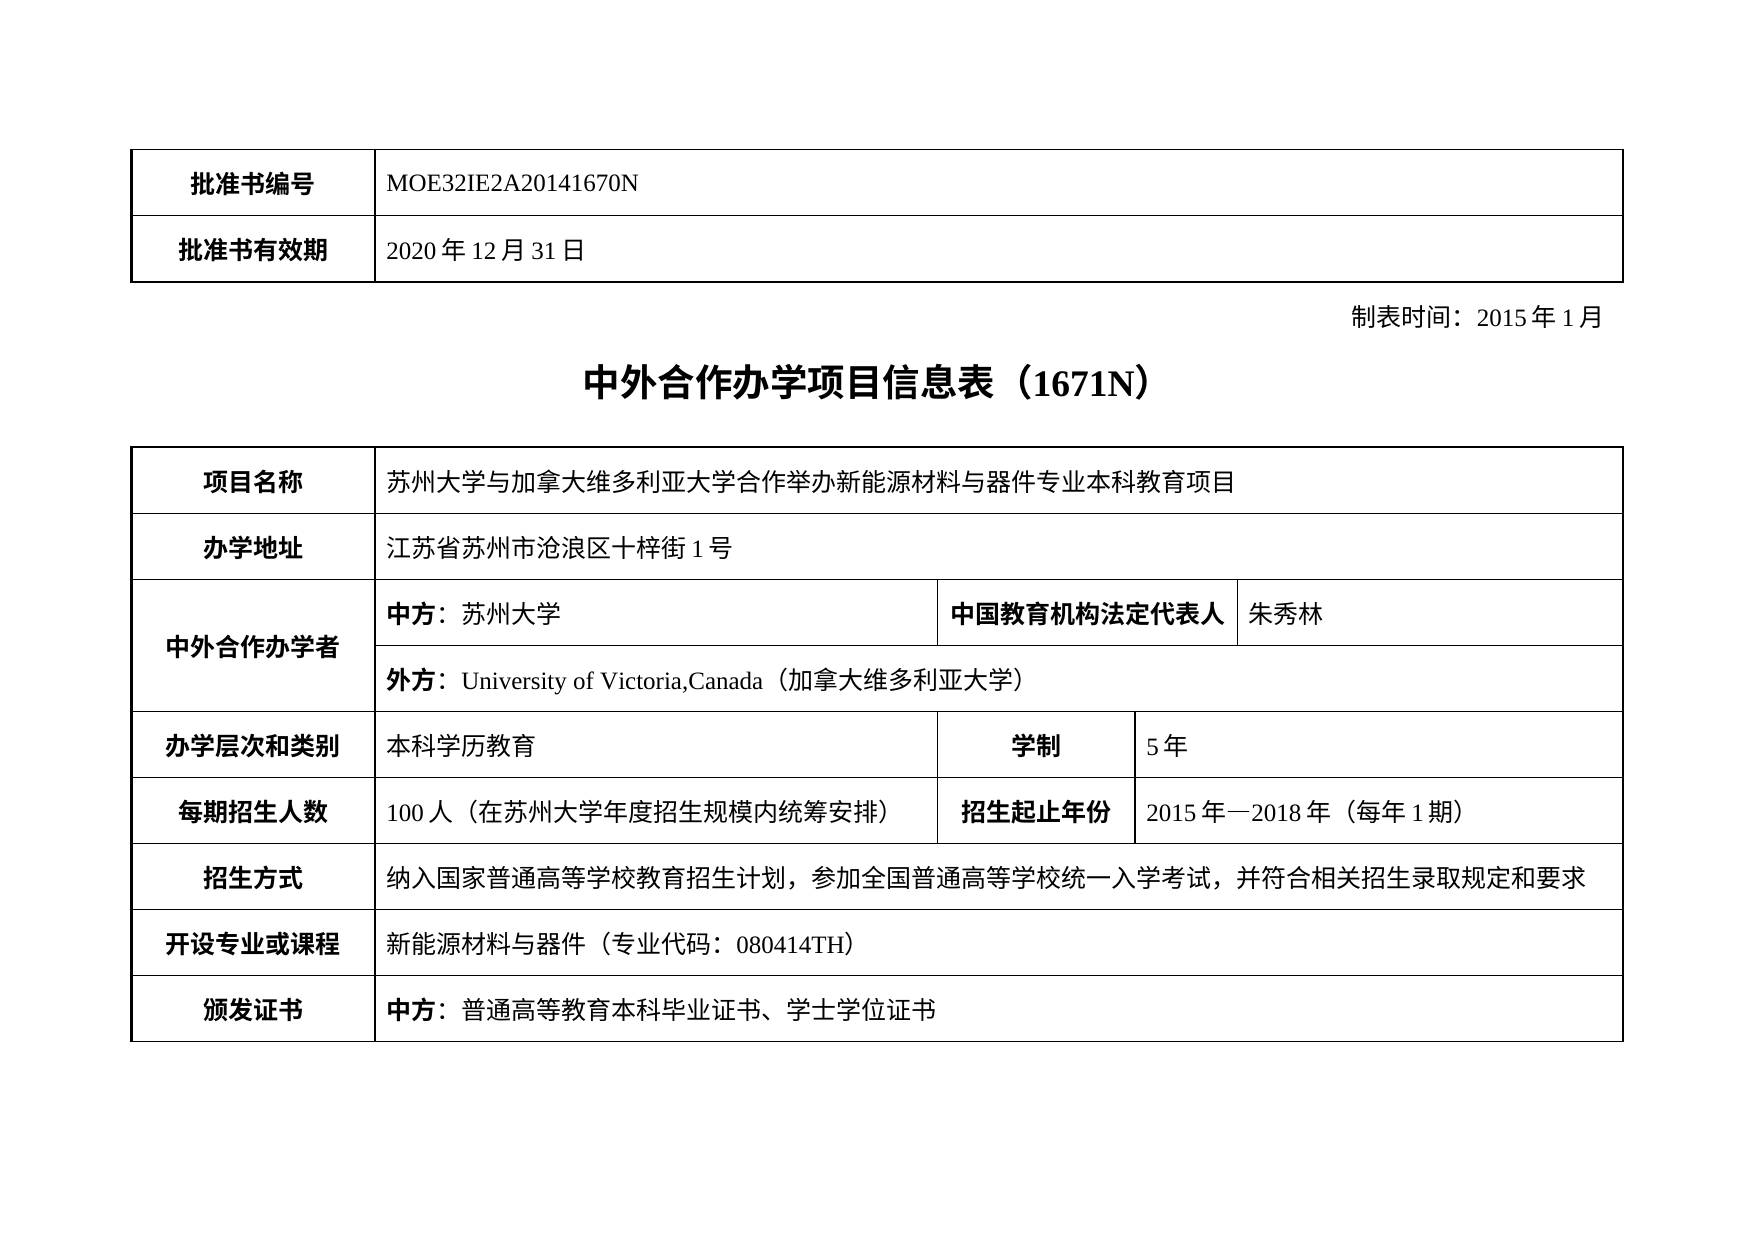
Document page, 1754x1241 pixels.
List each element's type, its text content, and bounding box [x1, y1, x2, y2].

table_cell 中国教育机构法定代表人 [938, 580, 1237, 645]
text 制表时间：2015年1月 [150, 283, 1604, 348]
table_cell 新能源材料与器件（专业代码：080414TH） [376, 910, 1622, 975]
table_cell 2015年—2018年（每年1期） [1136, 778, 1622, 843]
table_cell 纳入国家普通高等学校教育招生计划，参加全国普通高等学校统一入学考试，并符合相关招生录取规定和要求 [376, 844, 1622, 909]
table_cell 办学层次和类别 [133, 712, 374, 777]
table_cell 本科学历教育 [376, 712, 937, 777]
table_cell 招生起止年份 [938, 778, 1134, 843]
table_cell 批准书编号 [133, 150, 374, 215]
table_cell 开设专业或课程 [133, 910, 374, 975]
table_cell 100人（在苏州大学年度招生规模内统筹安排） [376, 778, 937, 843]
table_header 项目名称 [133, 448, 374, 513]
table_header 苏州大学与加拿大维多利亚大学合作举办新能源材料与器件专业本科教育项目 [376, 448, 1622, 513]
table_cell 中方：普通高等教育本科毕业证书、学士学位证书 [376, 976, 1622, 1041]
table_cell 办学地址 [133, 514, 374, 579]
table_cell 招生方式 [133, 844, 374, 909]
table_cell 学制 [938, 712, 1134, 777]
table_cell 朱秀林 [1238, 580, 1622, 645]
text 中外合作办学项目信息表（1671N） [150, 348, 1604, 413]
table_cell 外方：University of Victoria,Canada（加拿大维多利亚大学） [376, 646, 1622, 711]
table_cell 2020年12月31日 [376, 216, 1622, 281]
table_cell 中外合作办学者 [133, 580, 374, 711]
table_cell MOE32IE2A20141670N [376, 150, 1622, 215]
table_cell 颁发证书 [133, 976, 374, 1041]
table_cell 每期招生人数 [133, 778, 374, 843]
table_cell 中方：苏州大学 [376, 580, 937, 645]
table_cell 江苏省苏州市沧浪区十梓街1号 [376, 514, 1622, 579]
table_cell 5年 [1136, 712, 1622, 777]
table_cell 批准书有效期 [133, 216, 374, 281]
